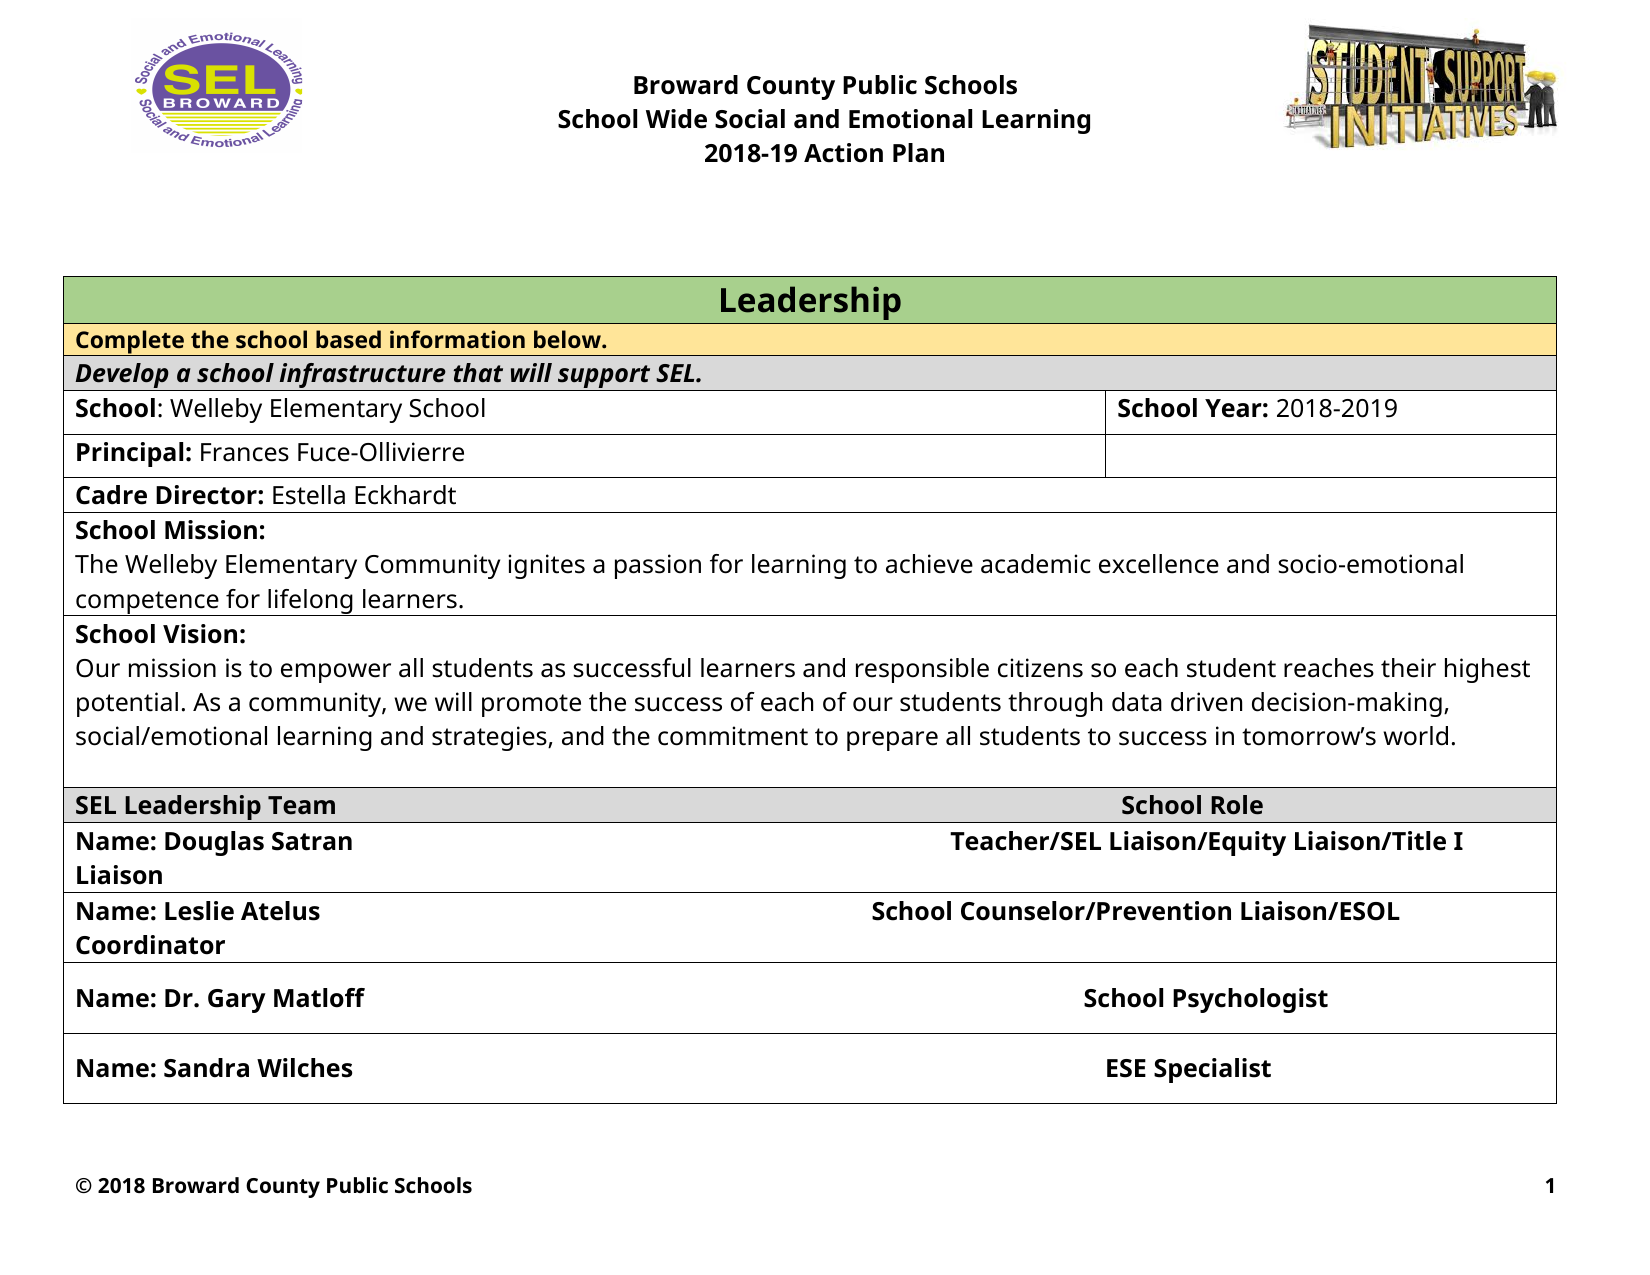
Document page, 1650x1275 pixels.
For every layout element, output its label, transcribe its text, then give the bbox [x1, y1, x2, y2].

table_cell School Vision: Our mission is to empower all students as successful learners and responsible citizens so each student reaches their highest potential. As a community, we will promote the success of each of our students through data driven decision-making, social/emotional learning and strategies, and the commitment to prepare all students to success in tomorrow’s world. [64, 616, 1556, 787]
picture [131, 18, 302, 153]
picture [1275, 18, 1571, 152]
table_cell SEL Leadership Team School Role [64, 788, 1556, 822]
table_header Leadership [64, 277, 1556, 323]
table_cell Cadre Director: Estella Eckhardt [64, 478, 1556, 512]
table_cell Principal: Frances Fuce-Ollivierre [64, 435, 1105, 477]
table_cell School Mission: The Welleby Elementary Community ignites a passion for learning to achieve academic excellence and socio-emotional competence for lifelong learners. [64, 513, 1556, 615]
table_cell Name: Douglas Satran Teacher/SEL Liaison/Equity Liaison/Title I Liaison [64, 823, 1556, 892]
table_cell Develop a school infrastructure that will support SEL. [64, 356, 1556, 390]
table_cell Name: Leslie Atelus School Counselor/Prevention Liaison/ESOL Coordinator [64, 893, 1556, 962]
table_cell Name: Dr. Gary Matloff School Psychologist [64, 963, 1556, 1032]
table_cell School: Welleby Elementary School [64, 391, 1105, 433]
table_cell Name: Sandra Wilches ESE Specialist [64, 1034, 1556, 1103]
table_cell Complete the school based information below. [64, 324, 1556, 355]
table_cell School Year: 2018-2019 [1106, 391, 1556, 433]
table_cell [1106, 435, 1556, 477]
